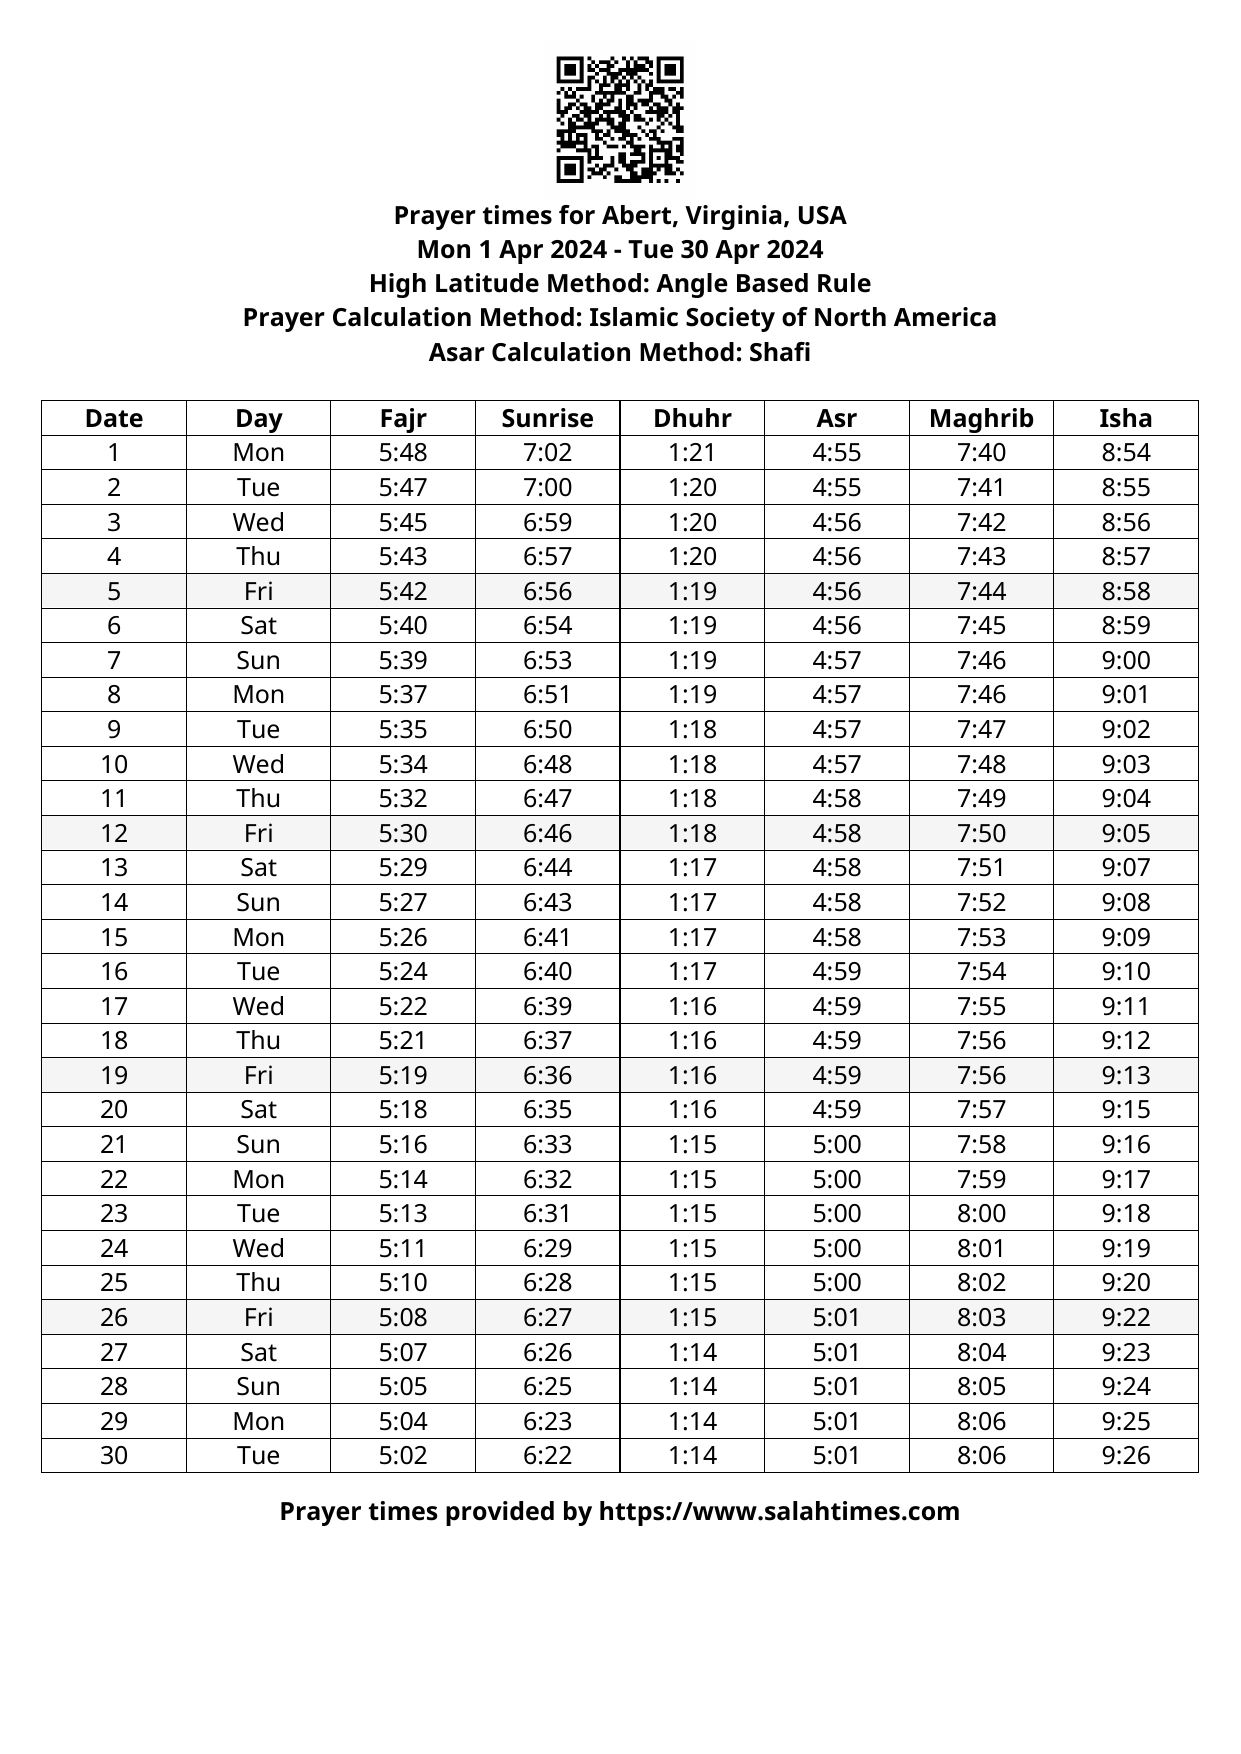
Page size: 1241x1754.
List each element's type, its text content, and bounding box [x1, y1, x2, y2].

table_cell 9:11 [1054, 989, 1198, 1022]
picture [542, 41, 699, 198]
table_cell 6:32 [476, 1162, 619, 1195]
table_cell 4:59 [765, 1058, 909, 1092]
table_cell 6:44 [476, 851, 619, 884]
table_cell 5:01 [765, 1369, 909, 1403]
table_cell 9:19 [1054, 1231, 1198, 1264]
table_cell 13 [42, 851, 186, 884]
table_cell 9:20 [1054, 1266, 1198, 1299]
table_cell Sat [187, 1093, 330, 1126]
table_cell 9:02 [1054, 712, 1198, 746]
table_cell 1:16 [621, 989, 764, 1022]
table_cell 9:24 [1054, 1369, 1198, 1403]
table_cell 4:56 [765, 539, 909, 573]
table_cell 17 [42, 989, 186, 1022]
table_cell 5:00 [765, 1162, 909, 1195]
table_cell 7 [42, 643, 186, 677]
table_cell 4:59 [765, 954, 909, 988]
table_cell Thu [187, 1266, 330, 1299]
table_cell 7:53 [910, 920, 1053, 953]
table_cell 6:56 [476, 574, 619, 607]
table_cell 8:02 [910, 1266, 1053, 1299]
table_cell 6:23 [476, 1404, 619, 1437]
table_cell 1:15 [621, 1162, 764, 1195]
table_cell 7:56 [910, 1058, 1053, 1092]
table_cell 6:39 [476, 989, 619, 1022]
table_cell 7:55 [910, 989, 1053, 1022]
table_cell 1:20 [621, 505, 764, 538]
table_cell 4:59 [765, 989, 909, 1022]
table_cell 9:17 [1054, 1162, 1198, 1195]
table_cell 5:13 [331, 1196, 475, 1230]
table_cell 6:40 [476, 954, 619, 988]
table_cell 8:57 [1054, 539, 1198, 573]
table_cell 11 [42, 781, 186, 815]
table_cell 4:56 [765, 574, 909, 607]
table_cell 1:15 [621, 1300, 764, 1334]
table_cell 2 [42, 470, 186, 504]
table_cell 1:18 [621, 747, 764, 780]
table_cell 30 [42, 1439, 186, 1472]
table_cell 7:49 [910, 781, 1053, 815]
table_header Asr [765, 401, 909, 434]
table_cell 5:01 [765, 1335, 909, 1368]
table_cell 1:16 [621, 1093, 764, 1126]
table_cell 8:54 [1054, 436, 1198, 469]
table_cell 25 [42, 1266, 186, 1299]
table_cell 20 [42, 1093, 186, 1126]
text Prayer times for Abert, Virginia, USA [42, 198, 1198, 232]
table_cell Fri [187, 1058, 330, 1092]
table_cell 9:07 [1054, 851, 1198, 884]
table_cell 1:15 [621, 1127, 764, 1161]
table_cell 5:16 [331, 1127, 475, 1161]
table_cell 9:00 [1054, 643, 1198, 677]
table_cell 4:55 [765, 436, 909, 469]
table_cell 1:14 [621, 1369, 764, 1403]
table_cell 5:34 [331, 747, 475, 780]
table_cell 5:24 [331, 954, 475, 988]
table_cell 5:01 [765, 1439, 909, 1472]
table_cell 4:56 [765, 609, 909, 642]
table_cell 6:26 [476, 1335, 619, 1368]
table_cell 1:19 [621, 609, 764, 642]
text Mon 1 Apr 2024 - Tue 30 Apr 2024 [42, 232, 1198, 266]
table_cell 7:02 [476, 436, 619, 469]
table_cell 6:37 [476, 1024, 619, 1057]
table_cell 9:04 [1054, 781, 1198, 815]
table_cell Mon [187, 436, 330, 469]
table_cell 4:58 [765, 885, 909, 919]
table_cell 1:17 [621, 954, 764, 988]
table_cell 5:01 [765, 1300, 909, 1334]
table_cell Tue [187, 954, 330, 988]
table_cell 3 [42, 505, 186, 538]
table_cell 5:45 [331, 505, 475, 538]
table_cell 6:22 [476, 1439, 619, 1472]
table_cell 1:20 [621, 470, 764, 504]
table_cell 4:57 [765, 712, 909, 746]
table_cell 4 [42, 539, 186, 573]
table_cell 5:21 [331, 1024, 475, 1057]
table_cell Mon [187, 1404, 330, 1437]
table_cell 6:27 [476, 1300, 619, 1334]
table_cell 5:04 [331, 1404, 475, 1437]
table_cell 6:36 [476, 1058, 619, 1092]
table_cell 8:00 [910, 1196, 1053, 1230]
table_cell 9:23 [1054, 1335, 1198, 1368]
table_cell 5:37 [331, 678, 475, 711]
table_cell 1:15 [621, 1196, 764, 1230]
table_cell 6:51 [476, 678, 619, 711]
table_cell 6:25 [476, 1369, 619, 1403]
table_cell 6:28 [476, 1266, 619, 1299]
table_cell 1:14 [621, 1335, 764, 1368]
table_cell 9 [42, 712, 186, 746]
table_cell 4:55 [765, 470, 909, 504]
table_cell 8:03 [910, 1300, 1053, 1334]
table_cell 6:43 [476, 885, 619, 919]
text Asar Calculation Method: Shafi [42, 334, 1198, 368]
table_cell 5:27 [331, 885, 475, 919]
table_cell 5:43 [331, 539, 475, 573]
table_cell 9:08 [1054, 885, 1198, 919]
table_cell 4:56 [765, 505, 909, 538]
table_cell 9:22 [1054, 1300, 1198, 1334]
table_cell 7:46 [910, 643, 1053, 677]
table_cell 8:06 [910, 1404, 1053, 1437]
table_cell 1:14 [621, 1404, 764, 1437]
table_cell 5:42 [331, 574, 475, 607]
table_cell 7:48 [910, 747, 1053, 780]
table_cell 9:05 [1054, 816, 1198, 849]
table_cell 4:58 [765, 851, 909, 884]
table_cell 8:55 [1054, 470, 1198, 504]
table_cell 5:00 [765, 1196, 909, 1230]
table_cell 1:18 [621, 781, 764, 815]
table_header Fajr [331, 401, 475, 434]
table_cell 7:56 [910, 1024, 1053, 1057]
table_cell Sun [187, 1369, 330, 1403]
table_cell 4:57 [765, 747, 909, 780]
table_cell 4:59 [765, 1093, 909, 1126]
table_cell 1:20 [621, 539, 764, 573]
table_cell 6:41 [476, 920, 619, 953]
table_cell 5:22 [331, 989, 475, 1022]
table_cell Wed [187, 989, 330, 1022]
table_cell 9:26 [1054, 1439, 1198, 1472]
table_cell 5:11 [331, 1231, 475, 1264]
table_cell 6:57 [476, 539, 619, 573]
text Prayer times provided by https://www.salahtimes.com [42, 1494, 1198, 1528]
table_cell 23 [42, 1196, 186, 1230]
table_cell 7:59 [910, 1162, 1053, 1195]
table_cell 7:58 [910, 1127, 1053, 1161]
table_cell 6:59 [476, 505, 619, 538]
table_cell 28 [42, 1369, 186, 1403]
table_cell 14 [42, 885, 186, 919]
table_cell Sun [187, 1127, 330, 1161]
table_cell 5:00 [765, 1266, 909, 1299]
table_cell 8:58 [1054, 574, 1198, 607]
text Prayer Calculation Method: Islamic Society of North America [42, 300, 1198, 334]
table_cell 5:32 [331, 781, 475, 815]
table_cell 18 [42, 1024, 186, 1057]
table_cell 5:19 [331, 1058, 475, 1092]
table_cell 6:53 [476, 643, 619, 677]
table_cell 4:59 [765, 1024, 909, 1057]
table_cell 1:17 [621, 851, 764, 884]
table_cell 5:01 [765, 1404, 909, 1437]
table_cell 1 [42, 436, 186, 469]
table_cell 4:58 [765, 816, 909, 849]
table_cell 5:02 [331, 1439, 475, 1472]
table_cell 1:17 [621, 885, 764, 919]
table_cell 6:31 [476, 1196, 619, 1230]
table_cell 1:15 [621, 1231, 764, 1264]
table_cell 9:03 [1054, 747, 1198, 780]
table_cell 6:47 [476, 781, 619, 815]
table_cell 7:51 [910, 851, 1053, 884]
table_cell 1:19 [621, 643, 764, 677]
table_cell 6:35 [476, 1093, 619, 1126]
table_cell 5:00 [765, 1127, 909, 1161]
table_header Dhuhr [621, 401, 764, 434]
table_cell 22 [42, 1162, 186, 1195]
table_cell 1:14 [621, 1439, 764, 1472]
table_cell 5:10 [331, 1266, 475, 1299]
table_cell 7:41 [910, 470, 1053, 504]
table_cell 6:33 [476, 1127, 619, 1161]
table_cell 5:05 [331, 1369, 475, 1403]
table_cell 10 [42, 747, 186, 780]
table_cell 5:26 [331, 920, 475, 953]
table_cell 5:48 [331, 436, 475, 469]
table_cell Thu [187, 781, 330, 815]
table_cell 4:57 [765, 643, 909, 677]
table_cell Thu [187, 1024, 330, 1057]
table_cell 7:42 [910, 505, 1053, 538]
table_cell 7:47 [910, 712, 1053, 746]
table_cell Sun [187, 643, 330, 677]
table_cell 16 [42, 954, 186, 988]
table_cell Wed [187, 747, 330, 780]
table_cell 5:29 [331, 851, 475, 884]
table_cell 1:16 [621, 1024, 764, 1057]
table_cell 5:47 [331, 470, 475, 504]
table_cell 7:40 [910, 436, 1053, 469]
table_cell 5:08 [331, 1300, 475, 1334]
table_header Isha [1054, 401, 1198, 434]
table_cell 1:19 [621, 574, 764, 607]
table_cell 1:16 [621, 1058, 764, 1092]
table_cell 9:13 [1054, 1058, 1198, 1092]
table_cell Wed [187, 1231, 330, 1264]
table_cell 21 [42, 1127, 186, 1161]
table_cell 4:58 [765, 781, 909, 815]
table_cell Fri [187, 574, 330, 607]
table_cell Mon [187, 1162, 330, 1195]
text High Latitude Method: Angle Based Rule [42, 266, 1198, 300]
table_cell 5:39 [331, 643, 475, 677]
table_cell 29 [42, 1404, 186, 1437]
table_cell 6:46 [476, 816, 619, 849]
table_header Maghrib [910, 401, 1053, 434]
table_cell 7:46 [910, 678, 1053, 711]
table_cell 9:01 [1054, 678, 1198, 711]
table_cell 7:52 [910, 885, 1053, 919]
table_cell 1:18 [621, 712, 764, 746]
table_cell 8:06 [910, 1439, 1053, 1472]
table_cell 6:50 [476, 712, 619, 746]
table_cell 1:15 [621, 1266, 764, 1299]
table_cell 9:25 [1054, 1404, 1198, 1437]
table_cell 9:10 [1054, 954, 1198, 988]
table_cell Tue [187, 1439, 330, 1472]
table_cell 4:57 [765, 678, 909, 711]
table_cell Mon [187, 920, 330, 953]
table_cell 6 [42, 609, 186, 642]
table_cell 7:43 [910, 539, 1053, 573]
table_cell 5:30 [331, 816, 475, 849]
table_cell 7:57 [910, 1093, 1053, 1126]
table_cell Sat [187, 609, 330, 642]
table_cell Tue [187, 712, 330, 746]
table_cell 7:45 [910, 609, 1053, 642]
table_cell 8:01 [910, 1231, 1053, 1264]
table_cell 5:40 [331, 609, 475, 642]
table_cell 24 [42, 1231, 186, 1264]
table_cell 5:07 [331, 1335, 475, 1368]
table_cell 12 [42, 816, 186, 849]
table_cell Wed [187, 505, 330, 538]
table_cell 8:59 [1054, 609, 1198, 642]
table_cell 6:48 [476, 747, 619, 780]
table_cell Sat [187, 1335, 330, 1368]
table_cell 9:16 [1054, 1127, 1198, 1161]
table_cell 7:50 [910, 816, 1053, 849]
table_cell 7:00 [476, 470, 619, 504]
table_cell 1:17 [621, 920, 764, 953]
table_cell Tue [187, 470, 330, 504]
table_cell Sun [187, 885, 330, 919]
table_cell 6:29 [476, 1231, 619, 1264]
table_header Sunrise [476, 401, 619, 434]
table_cell Fri [187, 816, 330, 849]
table_cell 19 [42, 1058, 186, 1092]
table_cell 9:12 [1054, 1024, 1198, 1057]
table_cell 6:54 [476, 609, 619, 642]
table_cell 5:18 [331, 1093, 475, 1126]
table_cell 5:14 [331, 1162, 475, 1195]
table_cell 1:21 [621, 436, 764, 469]
table_cell 7:44 [910, 574, 1053, 607]
table_cell 4:58 [765, 920, 909, 953]
table_cell 9:15 [1054, 1093, 1198, 1126]
table_cell 8:04 [910, 1335, 1053, 1368]
table_cell Fri [187, 1300, 330, 1334]
table_cell 26 [42, 1300, 186, 1334]
table_cell 1:19 [621, 678, 764, 711]
table_cell 5:35 [331, 712, 475, 746]
table_cell Thu [187, 539, 330, 573]
table_cell 9:18 [1054, 1196, 1198, 1230]
table_cell 8:56 [1054, 505, 1198, 538]
table_cell 1:18 [621, 816, 764, 849]
table_cell 8 [42, 678, 186, 711]
table_cell 7:54 [910, 954, 1053, 988]
table_cell Sat [187, 851, 330, 884]
table_cell 8:05 [910, 1369, 1053, 1403]
table_cell 27 [42, 1335, 186, 1368]
table_header Date [42, 401, 186, 434]
table_header Day [187, 401, 330, 434]
table_cell 15 [42, 920, 186, 953]
table_cell 5 [42, 574, 186, 607]
table_cell Tue [187, 1196, 330, 1230]
table_cell 9:09 [1054, 920, 1198, 953]
table_cell Mon [187, 678, 330, 711]
table_cell 5:00 [765, 1231, 909, 1264]
